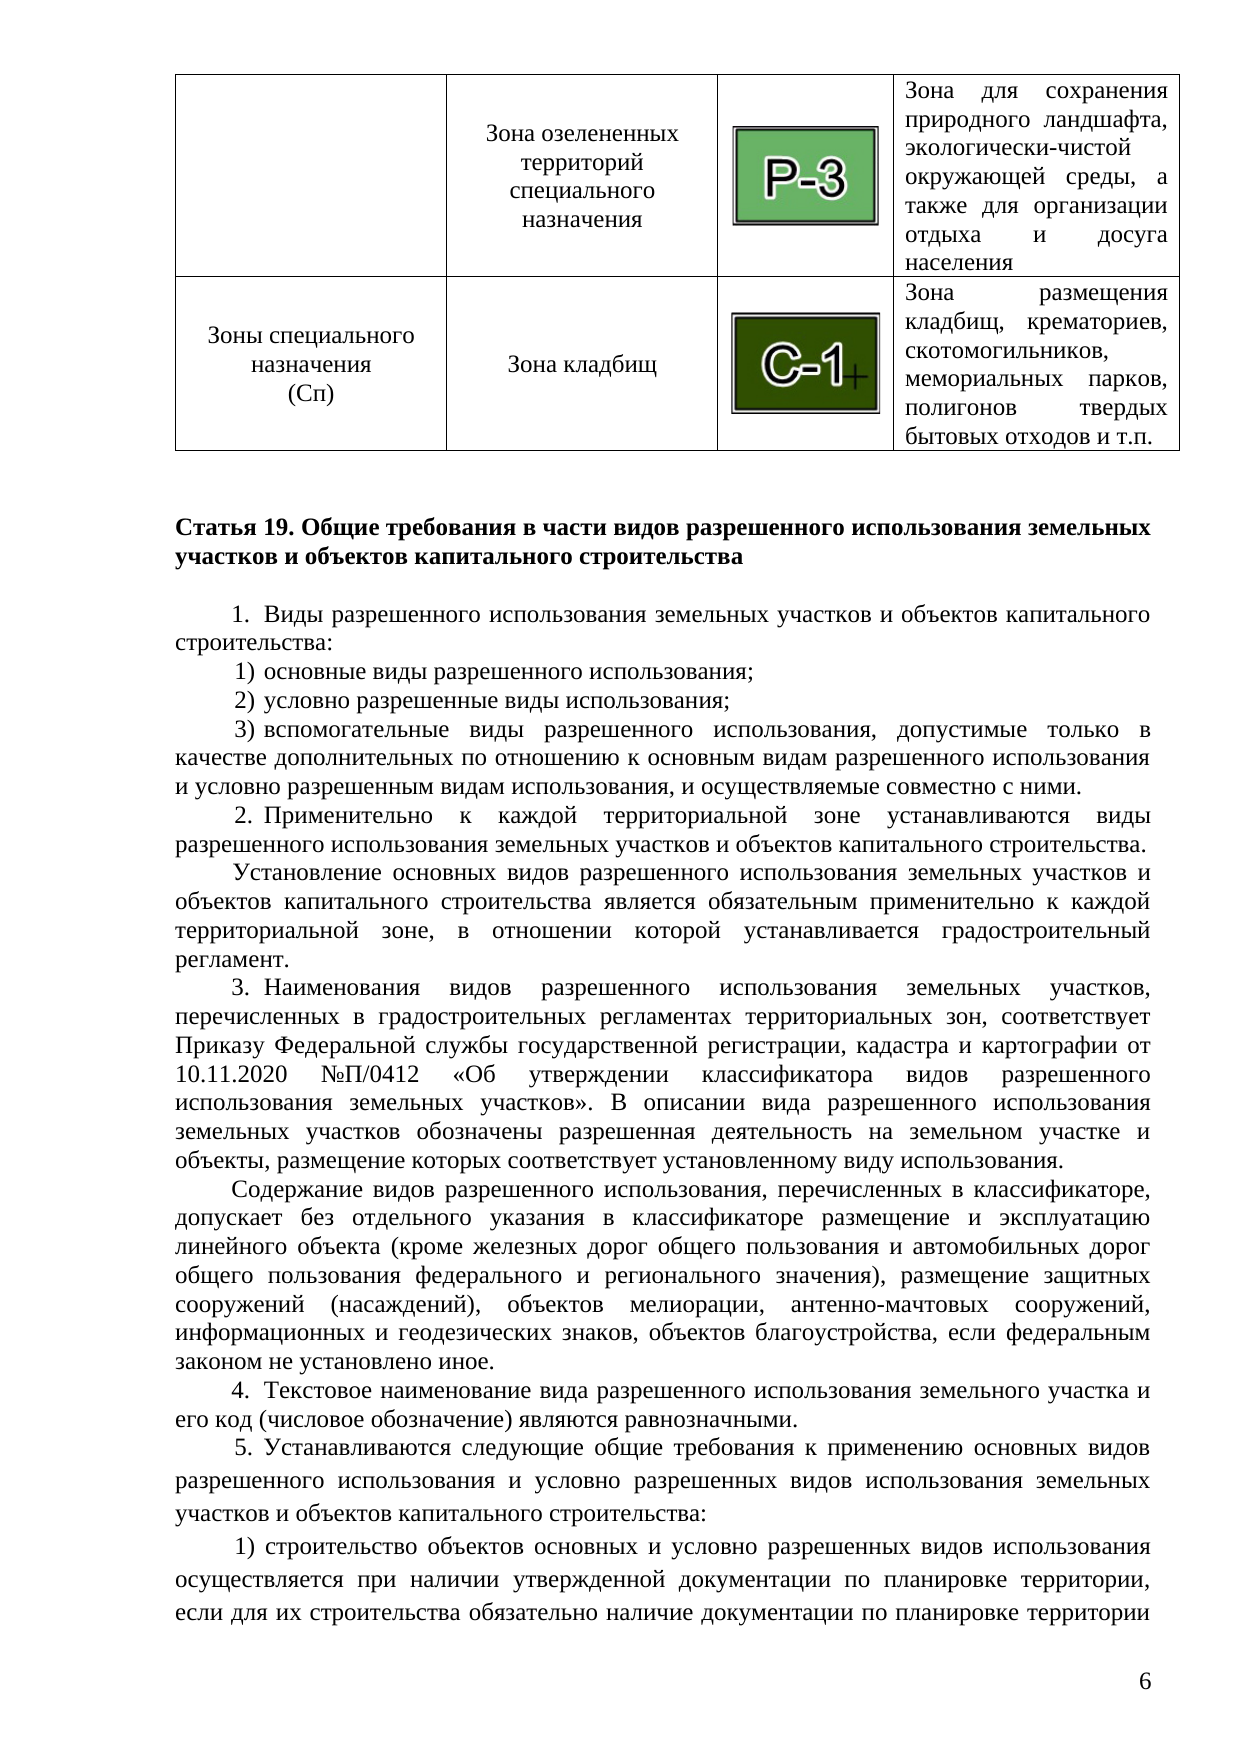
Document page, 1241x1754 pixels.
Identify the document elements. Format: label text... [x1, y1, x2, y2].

list вспомогательные виды разрешенного использования, допустимые только в качестве дополнительных по отношению к основным видам разрешенного использования и условно разрешенным видам использования, и осуществляемые совместно с ними. [175, 714, 1151, 800]
table_cell Зона для сохранения природного ландшафта, экологически-чистой окружающей среды, а также для организации отдыха и досуга населения [894, 75, 1179, 276]
list условно разрешенные виды использования; [175, 685, 1151, 714]
table_cell Зона размещения кладбищ, крематориев, скотомогильников, мемориальных парков, полигонов твердых бытовых отходов и т.п. [894, 277, 1179, 450]
text Установление основных видов разрешенного использования земельных участков и объектов капитального строительства является обязательным применительно к каждой территориальной зоне, в отношении которой устанавливается градостроительный регламент. [175, 857, 1151, 972]
list Текстовое наименование вида разрешенного использования земельного участка и его код (числовое обозначение) являются равнозначными. [175, 1375, 1151, 1432]
table_cell [718, 277, 893, 450]
list Виды разрешенного использования земельных участков и объектов капитального строительства: [175, 599, 1151, 656]
picture [732, 126, 879, 226]
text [175, 1531, 1151, 1626]
table_cell [718, 75, 893, 276]
table_cell Зона озелененных территорий специального назначения [447, 75, 717, 276]
list основные виды разрешенного использования; [175, 656, 1151, 685]
table_cell Зона кладбищ [447, 277, 717, 450]
subtitle Статья 19. Общие требования в части видов разрешенного использования земельных участков и объектов капитального строительства [175, 512, 1151, 570]
text Содержание видов разрешенного использования, перечисленных в классификаторе, допускает без отдельного указания в классификаторе размещение и эксплуатацию линейного объекта (кроме железных дорог общего пользования и автомобильных дорог общего пользования федерального и регионального значения), размещение защитных сооружений (насаждений), объектов мелиорации, антенно-мачтовых сооружений, информационных и геодезических знаков, объектов благоустройства, если федеральным законом не установлено иное. [175, 1174, 1151, 1375]
list Применительно к каждой территориальной зоне устанавливаются виды разрешенного использования земельных участков и объектов капитального строительства. [175, 800, 1151, 857]
list Наименования видов разрешенного использования земельных участков, перечисленных в градостроительных регламентах территориальных зон, соответствует Приказу Федеральной службы государственной регистрации, кадастра и картографии от 10.11.2020 №П/0412 «Об утверждении классификатора видов разрешенного использования земельных участков». В описании вида разрешенного использования земельных участков обозначены разрешенная деятельность на земельном участке и объекты, размещение которых соответствует установленному виду использования. [175, 972, 1151, 1174]
table_cell Зоны специального назначения (Сп) [176, 277, 446, 450]
text 5. Устанавливаются следующие общие требования к применению основных видов разрешенного использования и условно разрешенных видов использования земельных участков и объектов капитального строительства: [175, 1432, 1151, 1527]
picture [731, 312, 880, 414]
